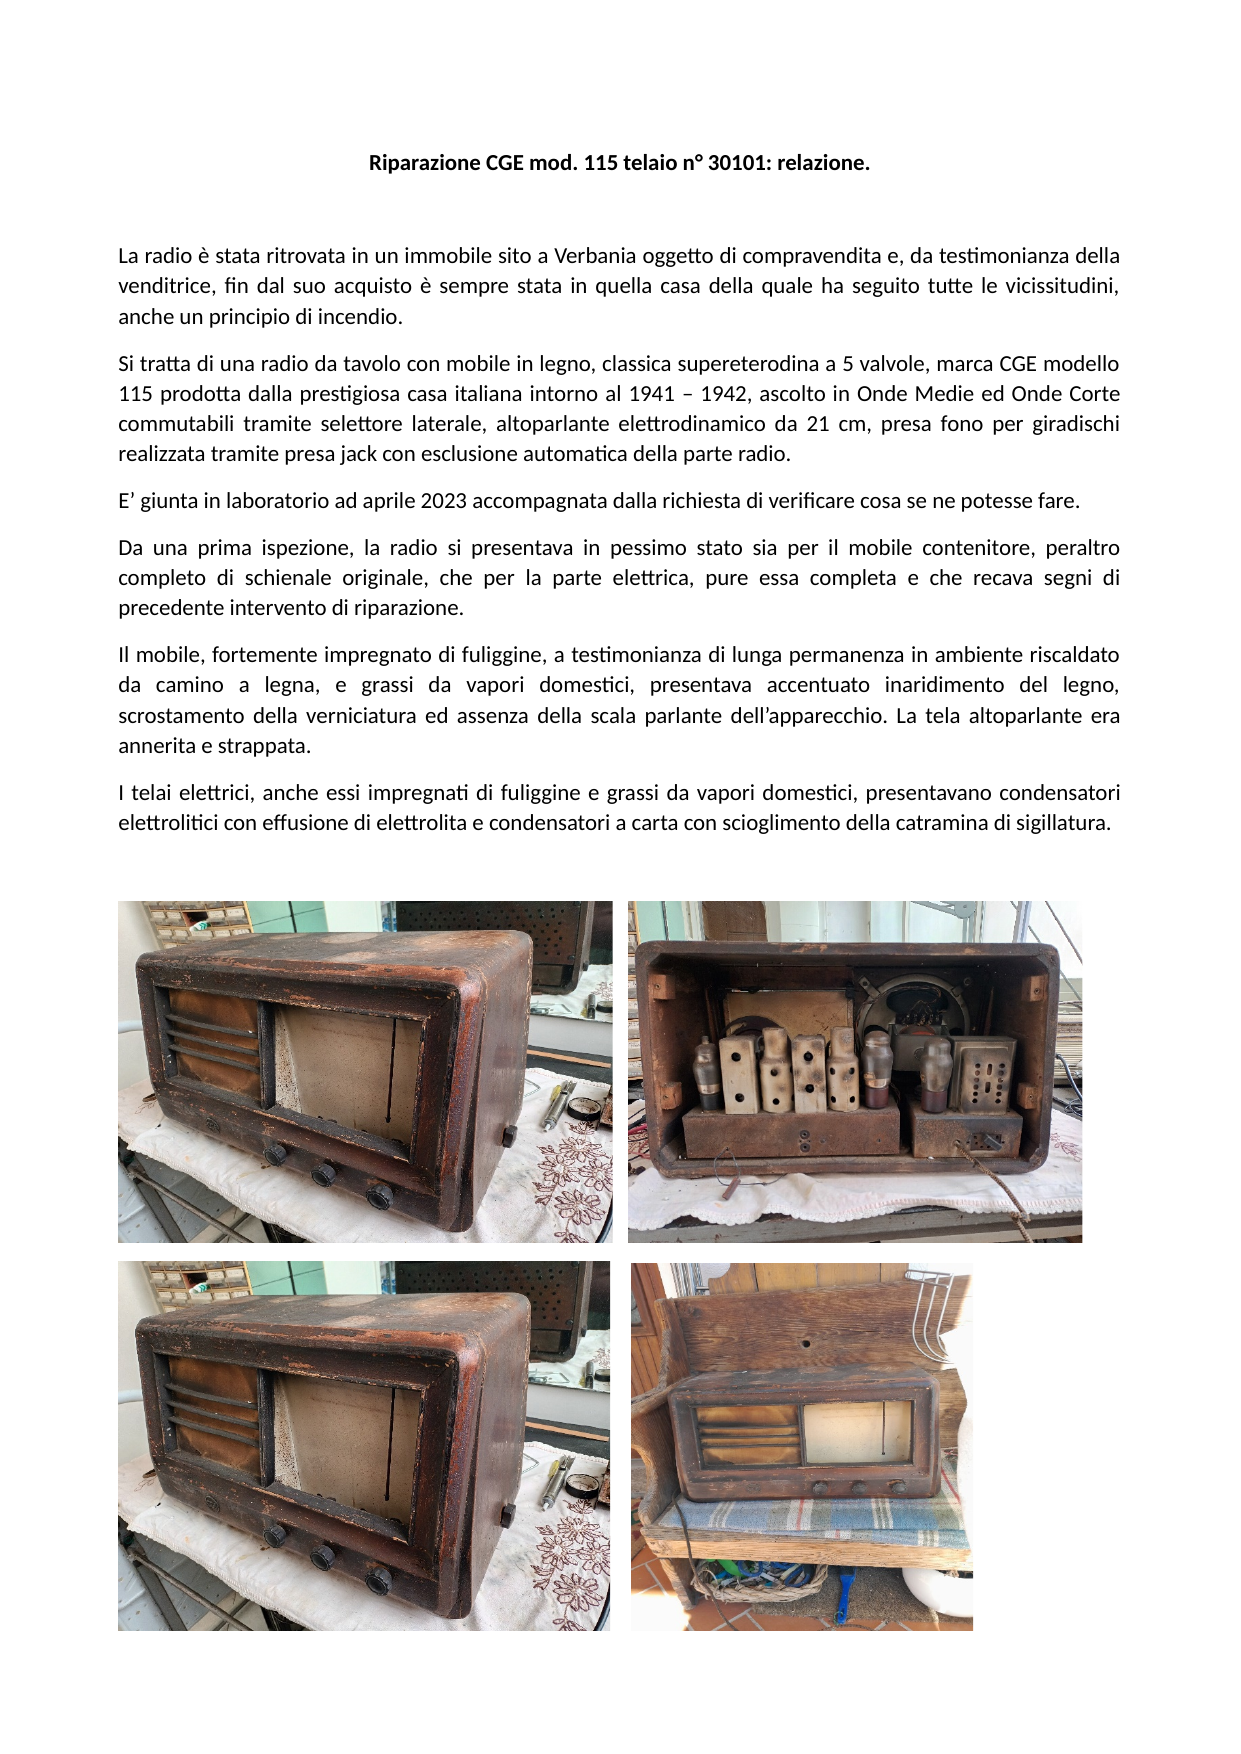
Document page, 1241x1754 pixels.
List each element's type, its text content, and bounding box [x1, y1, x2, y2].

text Si tratta di una radio da tavolo con mobile in legno, classica supereterodina a 5 valvole, marca CGE modello 115 prodotta dalla prestigiosa casa italiana intorno al 1941 – 1942, ascolto in Onde Medie ed Onde Corte commutabili tramite selettore laterale, altoparlante elettrodinamico da 21 cm, presa fono per giradischi realizzata tramite presa jack con esclusione automatica della parte radio. [118, 349, 1122, 467]
picture [628, 901, 1083, 1243]
picture [631, 1263, 974, 1631]
text I telai elettrici, anche essi impregnati di fuliggine e grassi da vapori domestici, presentavano condensatori elettrolitici con effusione di elettrolita e condensatori a carta con scioglimento della catramina di sigillatura. [118, 778, 1122, 836]
picture [118, 1261, 611, 1631]
text E’ giunta in laboratorio ad aprile 2023 accompagnata dalla richiesta di verificare cosa se ne potesse fare. [118, 486, 1122, 514]
picture [118, 901, 613, 1243]
text Riparazione CGE mod. 115 telaio n° 30101: relazione. [118, 148, 1122, 176]
text La radio è stata ritrovata in un immobile sito a Verbania oggetto di compravendita e, da testimonianza della venditrice, fin dal suo acquisto è sempre stata in quella casa della quale ha seguito tutte le vicissitudini, anche un principio di incendio. [118, 241, 1122, 330]
text Da una prima ispezione, la radio si presentava in pessimo stato sia per il mobile contenitore, peraltro completo di schienale originale, che per la parte elettrica, pure essa completa e che recava segni di precedente intervento di riparazione. [118, 533, 1122, 621]
text Il mobile, fortemente impregnato di fuliggine, a testimonianza di lunga permanenza in ambiente riscaldato da camino a legna, e grassi da vapori domestici, presentava accentuato inaridimento del legno, scrostamento della verniciatura ed assenza della scala parlante dell’apparecchio. La tela altoparlante era annerita e strappata. [118, 640, 1122, 759]
